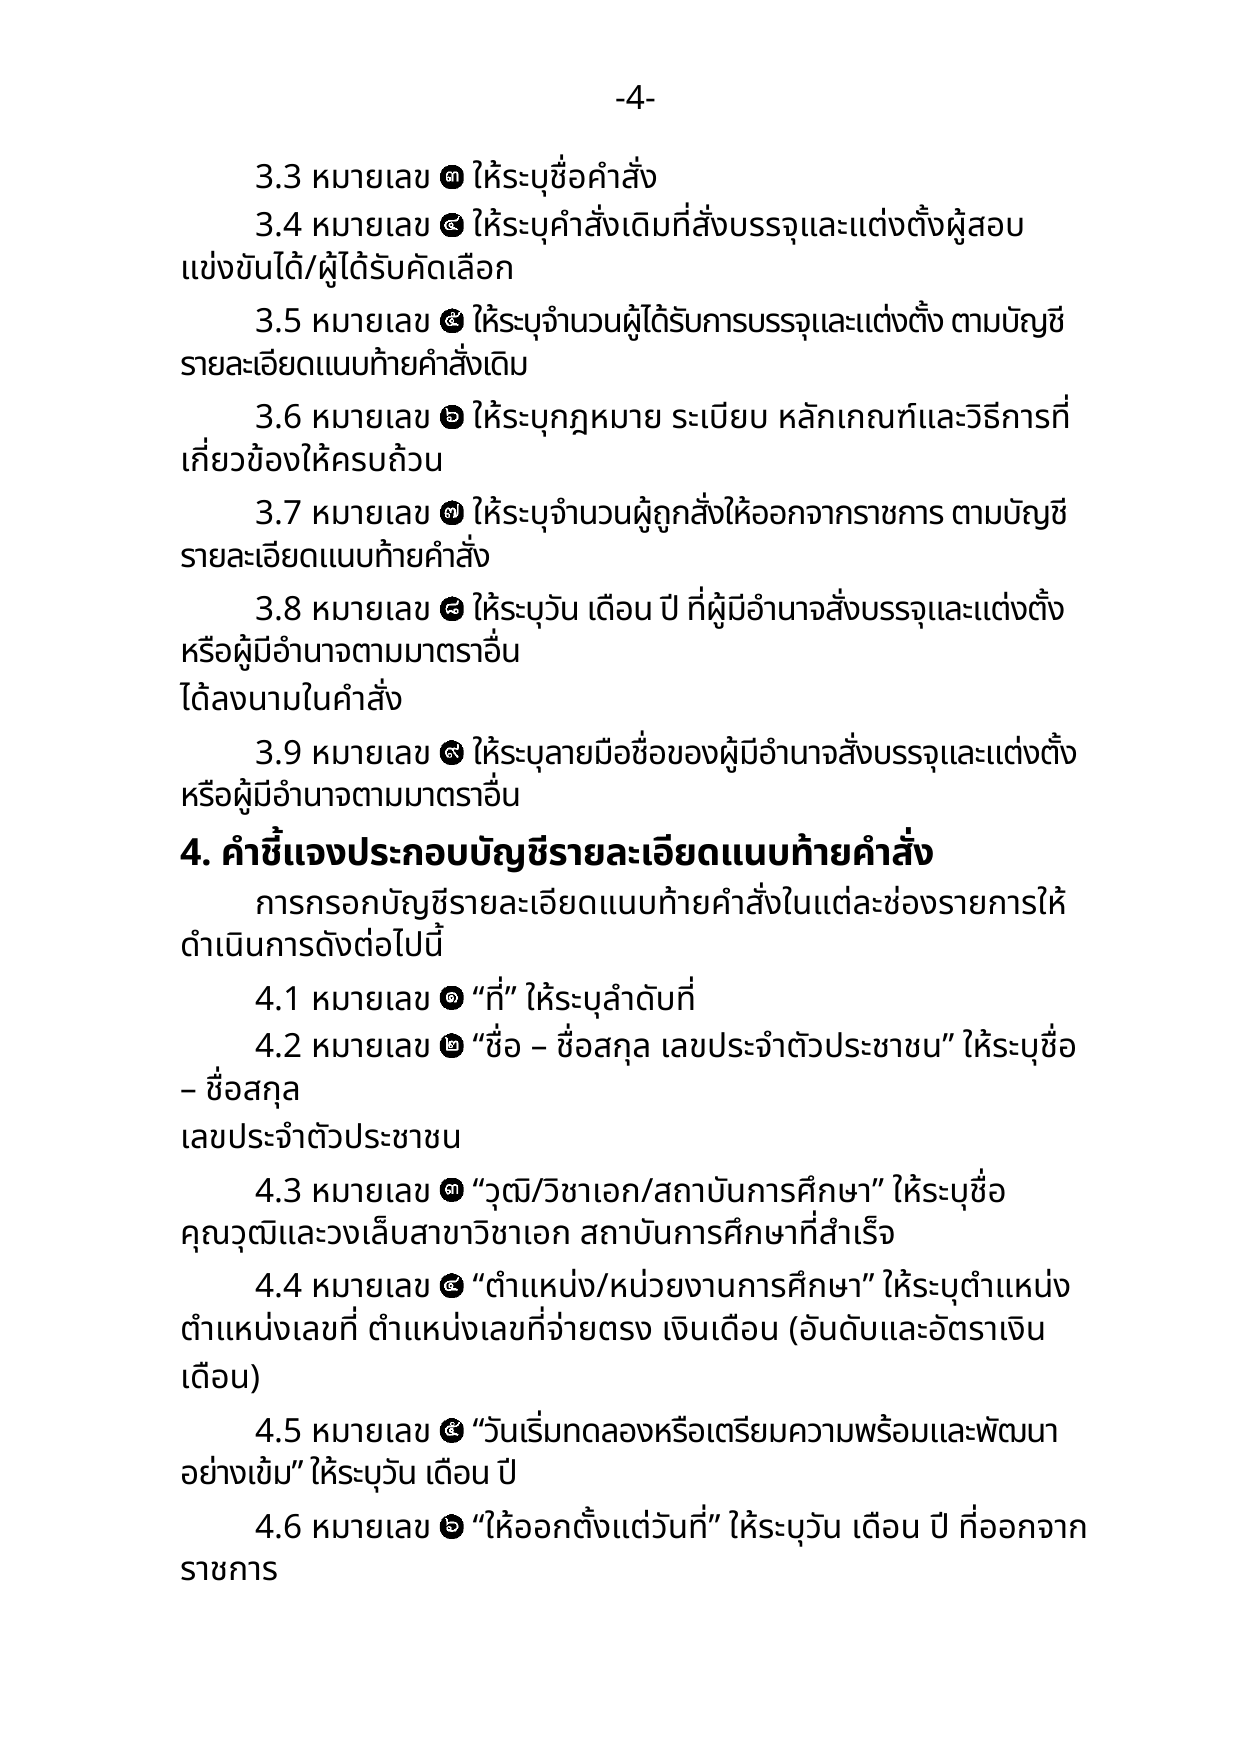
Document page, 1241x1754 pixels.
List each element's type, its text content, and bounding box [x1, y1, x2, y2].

text 4.5 หมายเลข “วันเริ่มทดลองหรือเตรียมความพร้อมและพัฒนาอย่างเข้ม” ให้ระบุวัน เดือน ปี [180, 1404, 1090, 1500]
picture [439, 1514, 464, 1539]
text 4. คำชี้แจงประกอบบัญชีรายละเอียดแนบท้ายคำสั่ง [180, 822, 1090, 876]
text 3.8 หมายเลข ให้ระบุวัน เดือน ปี ที่ผู้มีอำนาจสั่งบรรจุและแต่งตั้งหรือผู้มีอำนาจตามมาตราอื่น ได้ลงนามในคำสั่ง [180, 582, 1090, 726]
picture [439, 986, 464, 1010]
picture [439, 308, 464, 333]
text 4.6 หมายเลข “ให้ออกตั้งแต่วันที่” ให้ระบุวัน เดือน ปี ที่ออกจากราชการ [180, 1500, 1090, 1596]
text 4.3 หมายเลข “วุฒิ/วิชาเอก/สถาบันการศึกษา” ให้ระบุชื่อคุณวุฒิและวงเล็บสาขาวิชาเอก สถาบันการศึกษาที่สำเร็จ [180, 1164, 1090, 1259]
picture [439, 1033, 464, 1058]
text 3.3 หมายเลข ให้ระบุชื่อคำสั่ง [180, 150, 1090, 198]
text 3.7 หมายเลข ให้ระบุจำนวนผู้ถูกสั่งให้ออกจากราชการ ตามบัญชีรายละเอียดแนบท้ายคำสั่ง [180, 486, 1090, 582]
text 3.5 หมายเลข ให้ระบุจำนวนผู้ได้รับการบรรจุและแต่งตั้ง ตามบัญชีรายละเอียดแนบท้ายคำสั่งเดิม [180, 294, 1090, 390]
picture [439, 404, 464, 429]
text การกรอกบัญชีรายละเอียดแนบท้ายคำสั่งในแต่ละช่องรายการให้ดำเนินการดังต่อไปนี้ [180, 876, 1090, 972]
picture [439, 164, 464, 189]
picture [439, 740, 464, 765]
picture [439, 1273, 464, 1298]
text 4.1 หมายเลข “ที่” ให้ระบุลำดับที่ [180, 972, 1090, 1019]
text 4.2 หมายเลข “ชื่อ – ชื่อสกุล เลขประจำตัวประชาชน” ให้ระบุชื่อ – ชื่อสกุล เลขประจำตัวประชาชน [180, 1019, 1090, 1164]
picture [439, 212, 464, 237]
picture [439, 596, 464, 621]
text 3.4 หมายเลข ให้ระบุคำสั่งเดิมที่สั่งบรรจุและแต่งตั้งผู้สอบแข่งขันได้/ผู้ได้รับคัดเลือก [180, 198, 1090, 294]
picture [439, 1418, 464, 1443]
text 3.6 หมายเลข ให้ระบุกฎหมาย ระเบียบ หลักเกณฑ์และวิธีการที่เกี่ยวข้องให้ครบถ้วน [180, 390, 1090, 486]
picture [439, 500, 464, 525]
text 3.9 หมายเลข ให้ระบุลายมือชื่อของผู้มีอำนาจสั่งบรรจุและแต่งตั้งหรือผู้มีอำนาจตามมาตราอื่น [180, 726, 1090, 822]
picture [439, 1178, 464, 1202]
text 4.4 หมายเลข “ตำแหน่ง/หน่วยงานการศึกษา” ให้ระบุตำแหน่ง ตำแหน่งเลขที่ ตำแหน่งเลขที่จ่ายตรง เงินเดือน (อันดับและอัตราเงินเดือน) [180, 1259, 1099, 1404]
